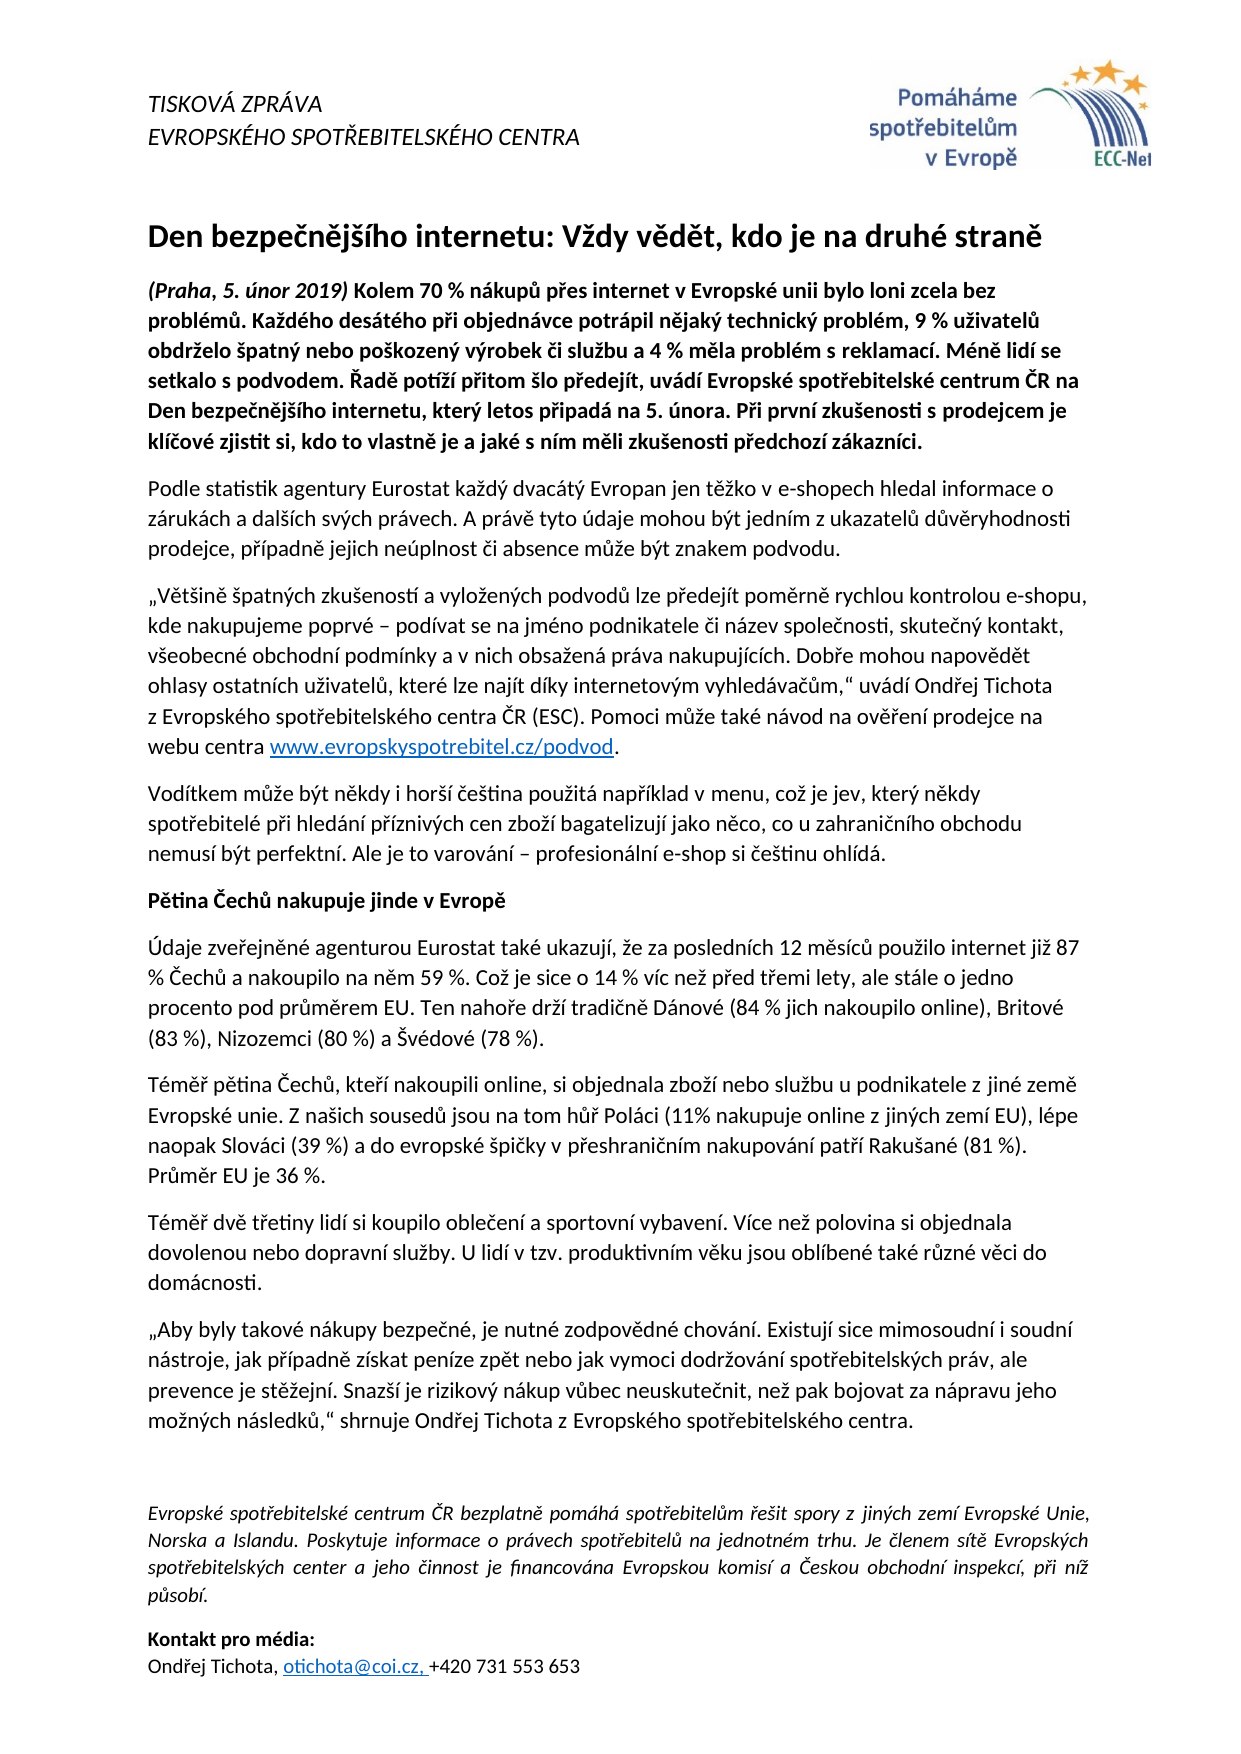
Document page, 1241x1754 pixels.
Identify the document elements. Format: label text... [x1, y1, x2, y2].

text (Praha, 5. únor 2019) Kolem 70 % nákupů přes internet v Evropské unii bylo loni zcela bez problémů. Každého desátého při objednávce potrápil nějaký technický problém, 9 % uživatelů obdrželo špatný nebo poškozený výrobek či službu a 4 % měla problém s reklamací. Méně lidí se setkalo s podvodem. Řadě potíží přitom šlo předejít, uvádí Evropské spotřebitelské centrum ČR na Den bezpečnějšího internetu, který letos připadá na 5. února. Při první zkušenosti s prodejcem je klíčové zjistit si, kdo to vlastně je a jaké s ním měli zkušenosti předchozí zákazníci. [148, 276, 1093, 455]
text Vodítkem může být někdy i horší čeština použitá například v menu, což je jev, který někdy spotřebitelé při hledání příznivých cen zboží bagatelizují jako něco, co u zahraničního obchodu nemusí být perfektní. Ale je to varování – profesionální e-shop si češtinu ohlídá. [148, 779, 1093, 867]
text EVROPSKÉHO SPOTŘEBITELSKÉHO CENTRA [148, 122, 870, 152]
text Údaje zveřejněné agenturou Eurostat také ukazují, že za posledních 12 měsíců použilo internet již 87 % Čechů a nakoupilo na něm 59 %. Což je sice o 14 % víc než před třemi lety, ale stále o jedno procento pod průměrem EU. Ten nahoře drží tradičně Dánové (84 % jich nakoupilo online), Britové (83 %), Nizozemci (80 %) a Švédové (78 %). [148, 933, 1093, 1052]
text Podle statistik agentury Eurostat každý dvacátý Evropan jen těžko v e-shopech hledal informace o zárukách a dalších svých právech. A právě tyto údaje mohou být jedním z ukazatelů důvěryhodnosti prodejce, případně jejich neúplnost či absence může být znakem podvodu. [148, 474, 1093, 562]
text Evropské spotřebitelské centrum ČR bezplatně pomáhá spotřebitelům řešit spory z jiných zemí Evropské Unie, Norska a Islandu. Poskytuje informace o právech spotřebitelů na jednotném trhu. Je členem sítě Evropských spotřebitelských center a jeho činnost je financována Evropskou komisí a Českou obchodní inspekcí, při níž působí. [148, 1500, 1093, 1607]
text „Většině špatných zkušeností a vyložených podvodů lze předejít poměrně rychlou kontrolou e-shopu, kde nakupujeme poprvé – podívat se na jméno podnikatele či název společnosti, skutečný kontakt, všeobecné obchodní podmínky a v nich obsažená práva nakupujících. Dobře mohou napovědět ohlasy ostatních uživatelů, které lze najít díky internetovým vyhledávačům,“ uvádí Ondřej Tichota z Evropského spotřebitelského centra ČR (ESC). Pomoci může také návod na ověření prodejce na webu centra www.evropskyspotrebitel.cz/podvod. [148, 581, 1093, 760]
text Kontakt pro média: Ondřej Tichota, otichota@coi.cz, +420 731 553 653 [148, 1626, 1093, 1679]
text Den bezpečnějšího internetu: Vždy vědět, kdo je na druhé straně [148, 215, 1093, 256]
picture [870, 59, 1152, 170]
text „Aby byly takové nákupy bezpečné, je nutné zodpovědné chování. Existují sice mimosoudní i soudní nástroje, jak případně získat peníze zpět nebo jak vymoci dodržování spotřebitelských práv, ale prevence je stěžejní. Snazší je rizikový nákup vůbec neuskutečnit, než pak bojovat za nápravu jeho možných následků,“ shrnuje Ondřej Tichota z Evropského spotřebitelského centra. [148, 1315, 1093, 1434]
text TISKOVÁ ZPRÁVA [148, 89, 870, 119]
text Pětina Čechů nakupuje jinde v Evropě [148, 886, 1093, 914]
text Téměř pětina Čechů, kteří nakoupili online, si objednala zboží nebo službu u podnikatele z jiné země Evropské unie. Z našich sousedů jsou na tom hůř Poláci (11% nakupuje online z jiných zemí EU), lépe naopak Slováci (39 %) a do evropské špičky v přeshraničním nakupování patří Rakušané (81 %). Průměr EU je 36 %. [148, 1071, 1093, 1189]
text Téměř dvě třetiny lidí si koupilo oblečení a sportovní vybavení. Více než polovina si objednala dovolenou nebo dopravní služby. U lidí v tzv. produktivním věku jsou oblíbené také různé věci do domácnosti. [148, 1208, 1093, 1296]
